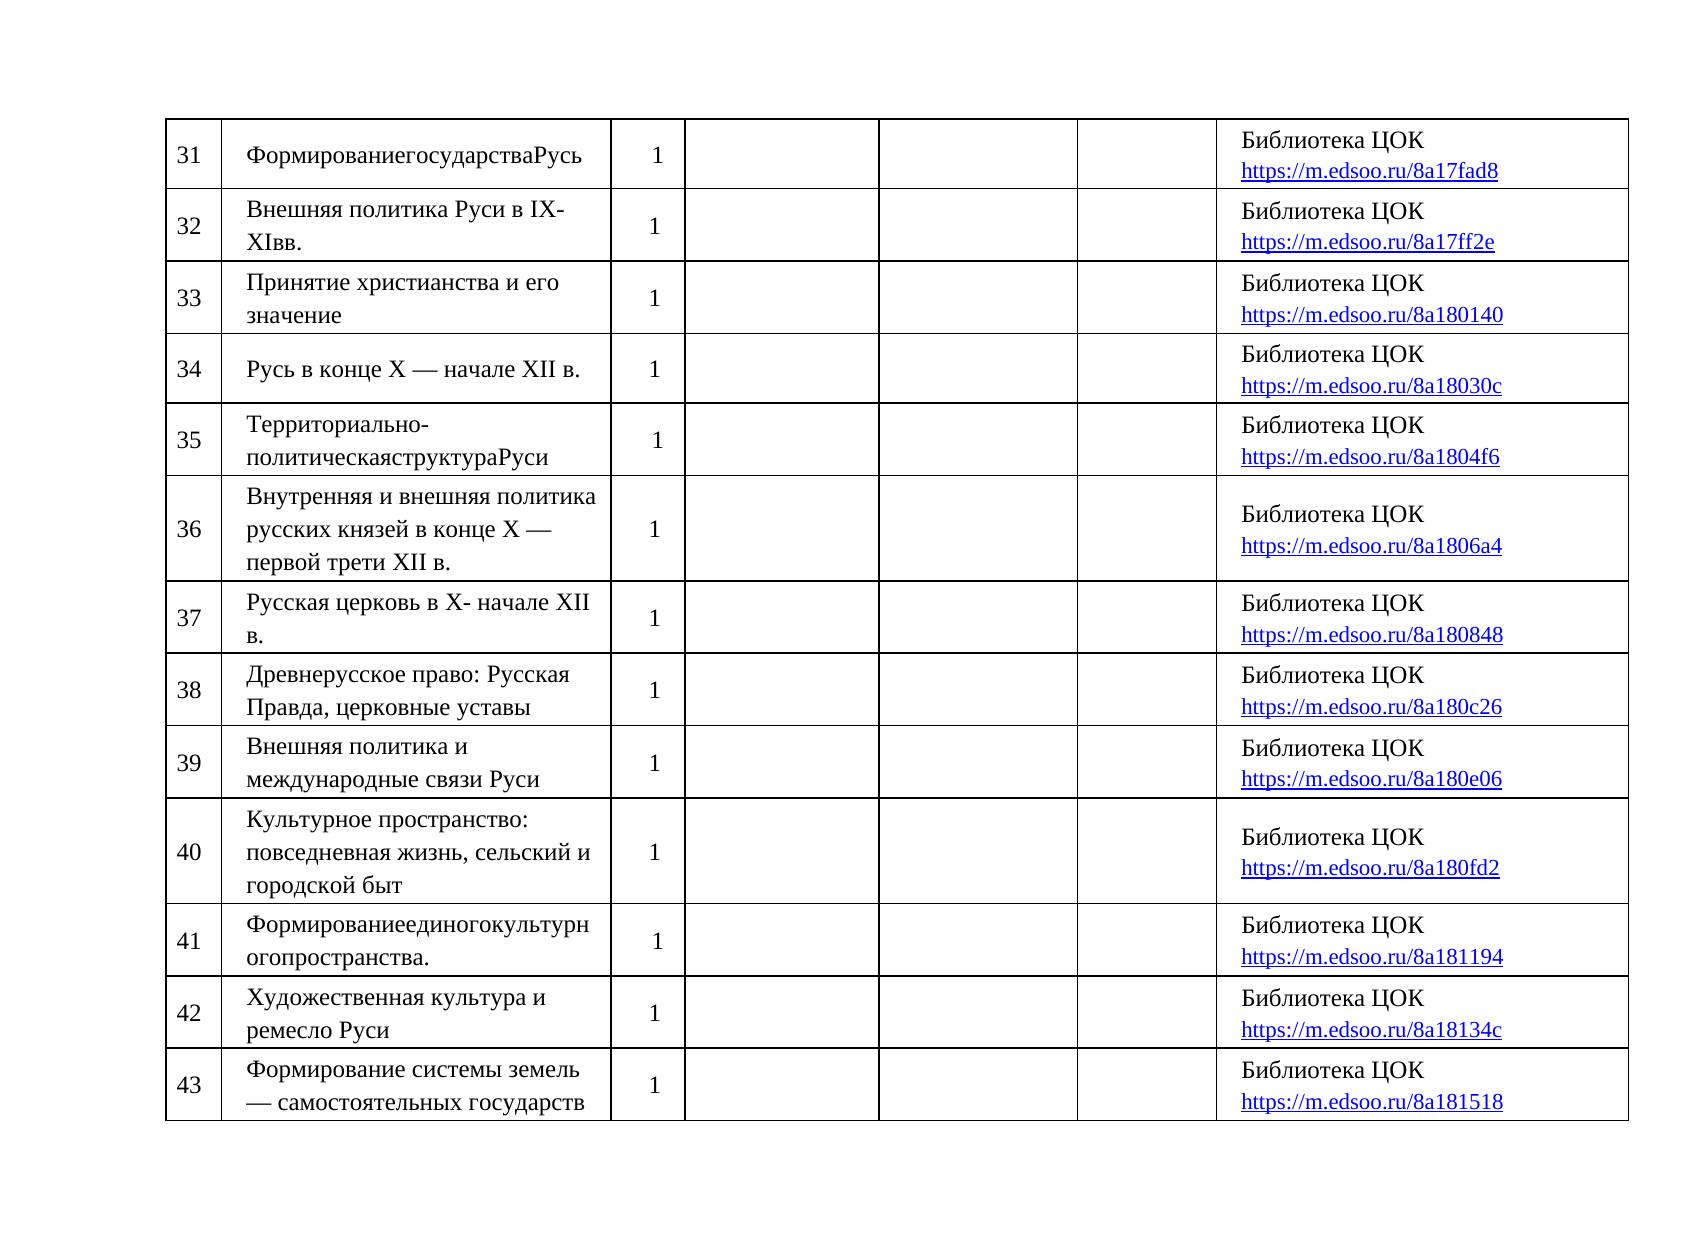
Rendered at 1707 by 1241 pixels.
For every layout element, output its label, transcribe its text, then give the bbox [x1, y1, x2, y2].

table_cell 42 [167, 977, 221, 1047]
table_cell 40 [167, 799, 221, 902]
table_cell [1078, 1049, 1216, 1120]
table_cell [880, 262, 1077, 332]
table_cell 34 [167, 334, 221, 402]
table_cell 1 [612, 582, 684, 652]
table_cell Внешняя политика Руси в IX-XIвв. [222, 189, 610, 260]
table_cell Художественная культура и ремесло Руси [222, 977, 610, 1047]
table_cell [1078, 476, 1216, 580]
table_cell [880, 404, 1077, 474]
table_cell [1078, 189, 1216, 260]
table_cell [686, 904, 878, 975]
table_cell [686, 262, 878, 332]
table_cell Библиотека ЦОК https://m.edsoo.ru/8a180140 [1217, 262, 1628, 332]
table_cell Библиотека ЦОК https://m.edsoo.ru/8a17ff2e [1217, 189, 1628, 260]
table_cell 1 [612, 189, 684, 260]
table_cell [686, 726, 878, 797]
table_cell Древнерусское право: Русская Правда, церковные уставы [222, 654, 610, 725]
table_cell 39 [167, 726, 221, 797]
table_cell [880, 977, 1077, 1047]
table_cell 1 [612, 334, 684, 402]
table_cell 33 [167, 262, 221, 332]
table_cell 41 [167, 904, 221, 975]
table_cell [880, 654, 1077, 725]
table_cell Формированиеединогокультурногопространства. [222, 904, 610, 975]
table_cell [1078, 120, 1216, 188]
table_cell Библиотека ЦОК https://m.edsoo.ru/8a180c26 [1217, 654, 1628, 725]
table_cell Библиотека ЦОК https://m.edsoo.ru/8a181518 [1217, 1049, 1628, 1120]
table_cell [686, 1049, 878, 1120]
table_cell Культурное пространство: повседневная жизнь, сельский и городской быт [222, 799, 610, 902]
table_cell [880, 726, 1077, 797]
table_cell [1078, 334, 1216, 402]
table_cell 36 [167, 476, 221, 580]
table_cell [1078, 726, 1216, 797]
table_cell ФормированиегосударстваРусь [222, 120, 610, 188]
table_cell [880, 904, 1077, 975]
table_cell 31 [167, 120, 221, 188]
table_cell 1 [612, 404, 684, 474]
table_cell 38 [167, 654, 221, 725]
table_cell [880, 799, 1077, 902]
table_cell Библиотека ЦОК https://m.edsoo.ru/8a1804f6 [1217, 404, 1628, 474]
table_cell 37 [167, 582, 221, 652]
table_cell [1078, 654, 1216, 725]
table_cell [880, 120, 1077, 188]
table_cell [686, 120, 878, 188]
table_cell [1078, 904, 1216, 975]
table_cell [686, 582, 878, 652]
table_cell Библиотека ЦОК https://m.edsoo.ru/8a17fad8 [1217, 120, 1628, 188]
table_cell Принятие христианства и его значение [222, 262, 610, 332]
table_cell 1 [612, 904, 684, 975]
table_cell 1 [612, 1049, 684, 1120]
table_cell [880, 1049, 1077, 1120]
table_cell 1 [612, 476, 684, 580]
table_cell [1078, 799, 1216, 902]
table_cell Библиотека ЦОК https://m.edsoo.ru/8a180848 [1217, 582, 1628, 652]
table_cell [880, 334, 1077, 402]
table_cell [686, 476, 878, 580]
table_cell [686, 189, 878, 260]
table_cell Библиотека ЦОК https://m.edsoo.ru/8a18134c [1217, 977, 1628, 1047]
table_cell Русская церковь в X- начале XII в. [222, 582, 610, 652]
table_cell 1 [612, 799, 684, 902]
table_cell Территориально-политическаяструктураРуси [222, 404, 610, 474]
table_cell 1 [612, 654, 684, 725]
table_cell [686, 404, 878, 474]
table_cell [1078, 582, 1216, 652]
table_cell 1 [612, 977, 684, 1047]
table_cell [880, 582, 1077, 652]
table_cell Формирование системы земель — самостоятельных государств [222, 1049, 610, 1120]
table_cell Библиотека ЦОК https://m.edsoo.ru/8a180e06 [1217, 726, 1628, 797]
table_cell [686, 654, 878, 725]
table_cell Внутренняя и внешняя политика русских князей в конце X — первой трети XII в. [222, 476, 610, 580]
table_cell [686, 799, 878, 902]
table_cell [1078, 404, 1216, 474]
table_cell Библиотека ЦОК https://m.edsoo.ru/8a180fd2 [1217, 799, 1628, 902]
table_cell 1 [612, 726, 684, 797]
table_cell [686, 977, 878, 1047]
table_cell Внешняя политика и международные связи Руси [222, 726, 610, 797]
table_cell [1078, 262, 1216, 332]
table_cell [880, 476, 1077, 580]
table_cell 1 [612, 262, 684, 332]
table_cell 1 [612, 120, 684, 188]
table_cell Библиотека ЦОК https://m.edsoo.ru/8a18030c [1217, 334, 1628, 402]
table_cell Русь в конце X — начале XII в. [222, 334, 610, 402]
table_cell [1078, 977, 1216, 1047]
table_cell 32 [167, 189, 221, 260]
table_cell 43 [167, 1049, 221, 1120]
table_cell [686, 334, 878, 402]
table_cell [880, 189, 1077, 260]
table_cell Библиотека ЦОК https://m.edsoo.ru/8a1806a4 [1217, 476, 1628, 580]
table_cell Библиотека ЦОК https://m.edsoo.ru/8a181194 [1217, 904, 1628, 975]
table_cell 35 [167, 404, 221, 474]
